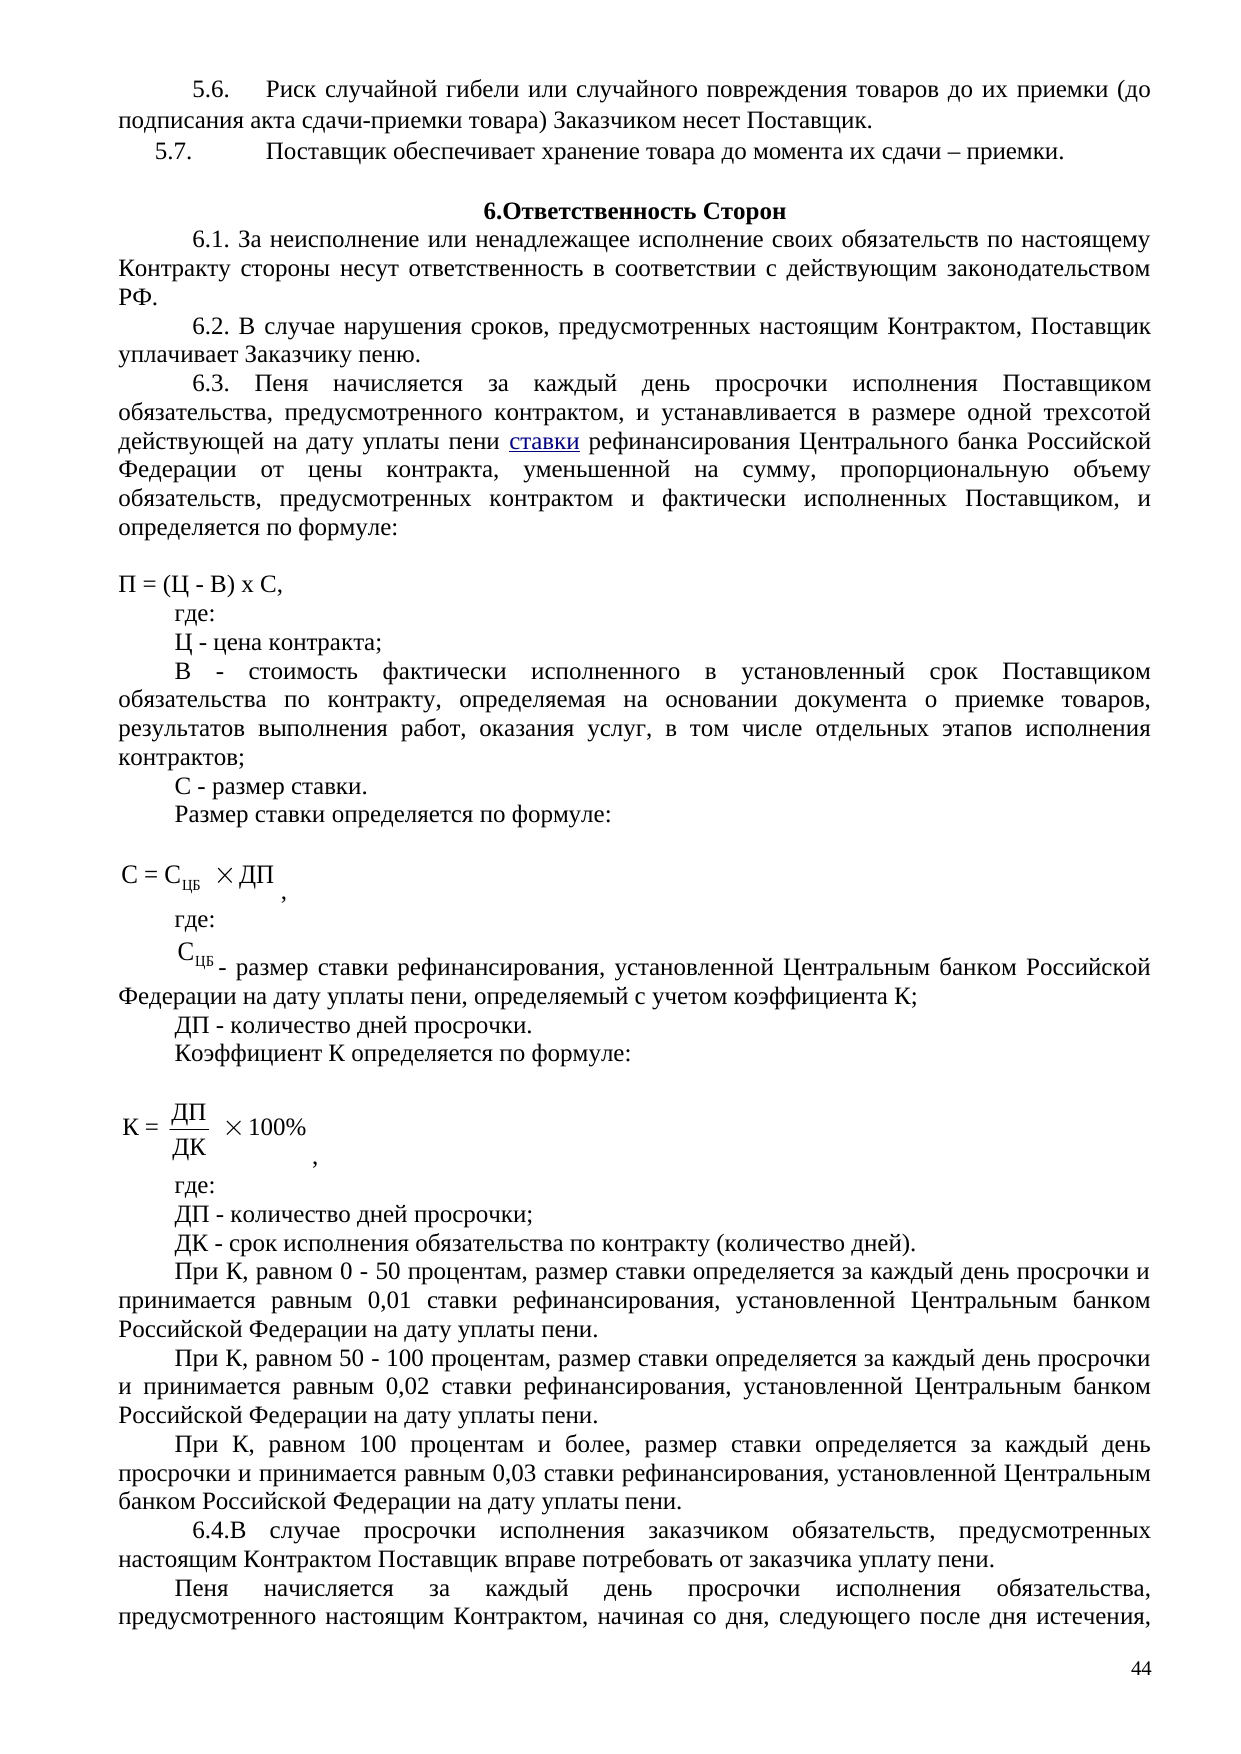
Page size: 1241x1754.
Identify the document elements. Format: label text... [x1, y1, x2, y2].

text где: [118, 598, 1152, 627]
text 6.4.В случае просрочки исполнения заказчиком обязательств, предусмотренных настоящим Контрактом Поставщик вправе потребовать от заказчика уплату пени. [118, 1515, 1152, 1573]
text - размер ставки рефинансирования, установленной Центральным банком Российской Федерации на дату уплаты пени, определяемый с учетом коэффициента К; [118, 933, 1152, 1010]
text В - стоимость фактически исполненного в установленный срок Поставщиком обязательства по контракту, определяемая на основании документа о приемке товаров, результатов выполнения работ, оказания услуг, в том числе отдельных этапов исполнения контрактов; [118, 656, 1152, 771]
text Ц - цена контракта; [118, 627, 1152, 656]
text , [118, 857, 1152, 904]
text ДП - количество дней просрочки; [118, 1199, 1152, 1228]
text 6.2. В случае нарушения сроков, предусмотренных настоящим Контрактом, Поставщик уплачивает Заказчику пеню. [118, 311, 1152, 368]
text 6.3. Пеня начисляется за каждый день просрочки исполнения Поставщиком обязательства, предусмотренного контрактом, и устанавливается в размере одной трехсотой действующей на дату уплаты пени ставки рефинансирования Центрального банка Российской Федерации от цены контракта, уменьшенной на сумму, пропорциональную объему обязательств, предусмотренных контрактом и фактически исполненных Поставщиком, и определяется по формуле: [118, 368, 1152, 541]
text Коэффициент К определяется по формуле: [118, 1038, 1152, 1067]
text 6.Ответственность Сторон [118, 196, 1152, 224]
text С - размер ставки. [118, 771, 1152, 799]
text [118, 1573, 1152, 1630]
text П = (Ц - В) x С, [118, 569, 1152, 598]
text где: [118, 1170, 1152, 1199]
text 6.1. За неисполнение или ненадлежащее исполнение своих обязательств по настоящему Контракту стороны несут ответственность в соответствии с действующим законодательством РФ. [118, 224, 1152, 311]
text При К, равном 50 - 100 процентам, размер ставки определяется за каждый день просрочки и принимается равным 0,02 ставки рефинансирования, установленной Центральным банком Российской Федерации на дату уплаты пени. [118, 1343, 1152, 1429]
text , [118, 1096, 1152, 1170]
text Размер ставки определяется по формуле: [118, 799, 1152, 828]
text где: [118, 904, 1152, 933]
text ДК - срок исполнения обязательства по контракту (количество дней). [118, 1228, 1152, 1256]
text При К, равном 100 процентам и более, размер ставки определяется за каждый день просрочки и принимается равным 0,03 ставки рефинансирования, установленной Центральным банком Российской Федерации на дату уплаты пени. [118, 1429, 1152, 1515]
text ДП - количество дней просрочки. [118, 1010, 1152, 1038]
text При К, равном 0 - 50 процентам, размер ставки определяется за каждый день просрочки и принимается равным 0,01 ставки рефинансирования, установленной Центральным банком Российской Федерации на дату уплаты пени. [118, 1256, 1152, 1343]
list Поставщик обеспечивает хранение товара до момента их сдачи – приемки. [118, 136, 1152, 165]
list Риск случайной гибели или случайного повреждения товаров до их приемки (до подписания акта сдачи-приемки товара) Заказчиком несет Поставщик. [118, 74, 1152, 134]
